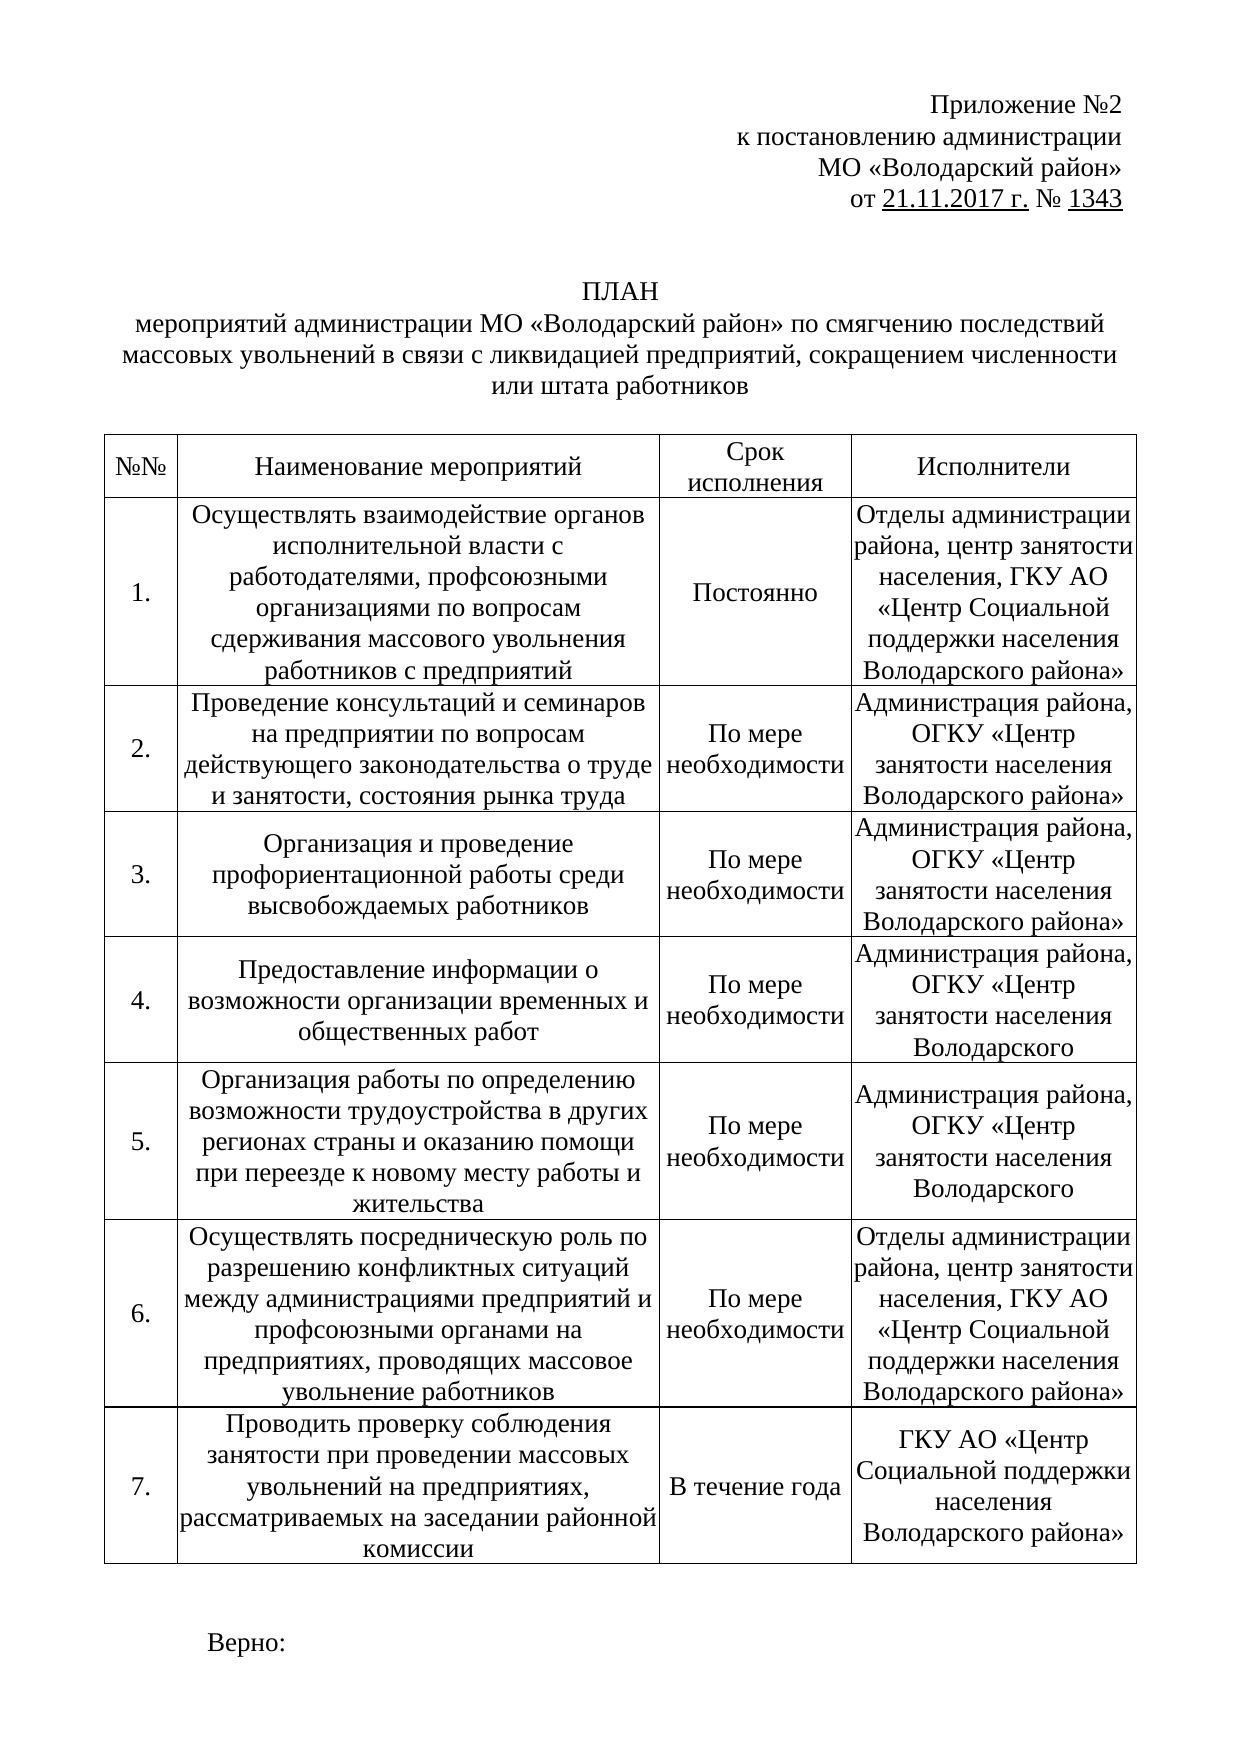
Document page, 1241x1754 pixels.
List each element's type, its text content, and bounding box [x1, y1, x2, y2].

table_cell По мере необходимости [660, 812, 851, 936]
table_cell Постоянно [660, 498, 851, 685]
table_cell В течение года [660, 1408, 851, 1563]
table_cell 7. [105, 1408, 177, 1563]
table_cell Администрация района, ОГКУ «Центр занятости населения Володарского района» [852, 812, 1136, 936]
table_cell Отделы администрации района, центр занятости населения, ГКУ АО «Центр Социальной поддержки населения Володарского района» [852, 1220, 1136, 1406]
table_cell 3. [105, 812, 177, 936]
table_header №№ [105, 435, 177, 497]
table_cell 1. [105, 498, 177, 685]
table_cell Отделы администрации района, центр занятости населения, ГКУ АО «Центр Социальной поддержки населения Володарского района» [852, 498, 1136, 685]
table_cell По мере необходимости [660, 1063, 851, 1218]
table_cell Организация работы по определению возможности трудоустройства в других регионах страны и оказанию помощи при переезде к новому месту работы и жительства [178, 1063, 659, 1218]
table_cell Проведение консультаций и семинаров на предприятии по вопросам действующего законодательства о труде и занятости, состояния рынка труда [178, 686, 659, 811]
table_cell По мере необходимости [660, 937, 851, 1062]
table_cell Осуществлять взаимодействие органов исполнительной власти с работодателями, профсоюзными организациями по вопросам сдерживания массового увольнения работников с предприятий [178, 498, 659, 685]
table_cell Предоставление информации о возможности организации временных и общественных работ [178, 937, 659, 1062]
table_cell По мере необходимости [660, 686, 851, 811]
table_cell Администрация района, ОГКУ «Центр занятости населения Володарского [852, 1063, 1136, 1218]
table_cell Проводить проверку соблюдения занятости при проведении массовых увольнений на предприятиях, рассматриваемых на заседании районной комиссии [178, 1408, 659, 1563]
text ПЛАН [118, 276, 1122, 307]
table_cell Администрация района, ОГКУ «Центр занятости населения Володарского района» [852, 686, 1136, 811]
text от 21.11.2017 г. № 1343 [118, 182, 1122, 213]
table_cell 6. [105, 1220, 177, 1406]
table_header Срок исполнения [660, 435, 851, 497]
table_header Исполнители [852, 435, 1136, 497]
table_cell Осуществлять посредническую роль по разрешению конфликтных ситуаций между администрациями предприятий и профсоюзными органами на предприятиях, проводящих массовое увольнение работников [178, 1220, 659, 1406]
text Верно: [118, 1627, 1122, 1658]
table_cell Администрация района, ОГКУ «Центр занятости населения Володарского [852, 937, 1136, 1062]
table_cell 2. [105, 686, 177, 811]
table_cell 5. [105, 1063, 177, 1218]
text к постановлению администрации [118, 120, 1122, 151]
table_cell По мере необходимости [660, 1220, 851, 1406]
table_header Наименование мероприятий [178, 435, 659, 497]
table_cell Организация и проведение профориентационной работы среди высвобождаемых работников [178, 812, 659, 936]
text МО «Володарский район» [118, 151, 1122, 182]
table_cell 4. [105, 937, 177, 1062]
text Приложение №2 [118, 89, 1122, 120]
table_cell ГКУ АО «Центр Социальной поддержки населения Володарского района» [852, 1408, 1136, 1563]
text мероприятий администрации МО «Володарский район» по смягчению последствий массовых увольнений в связи с ликвидацией предприятий, сокращением численности или штата работников [118, 307, 1122, 400]
